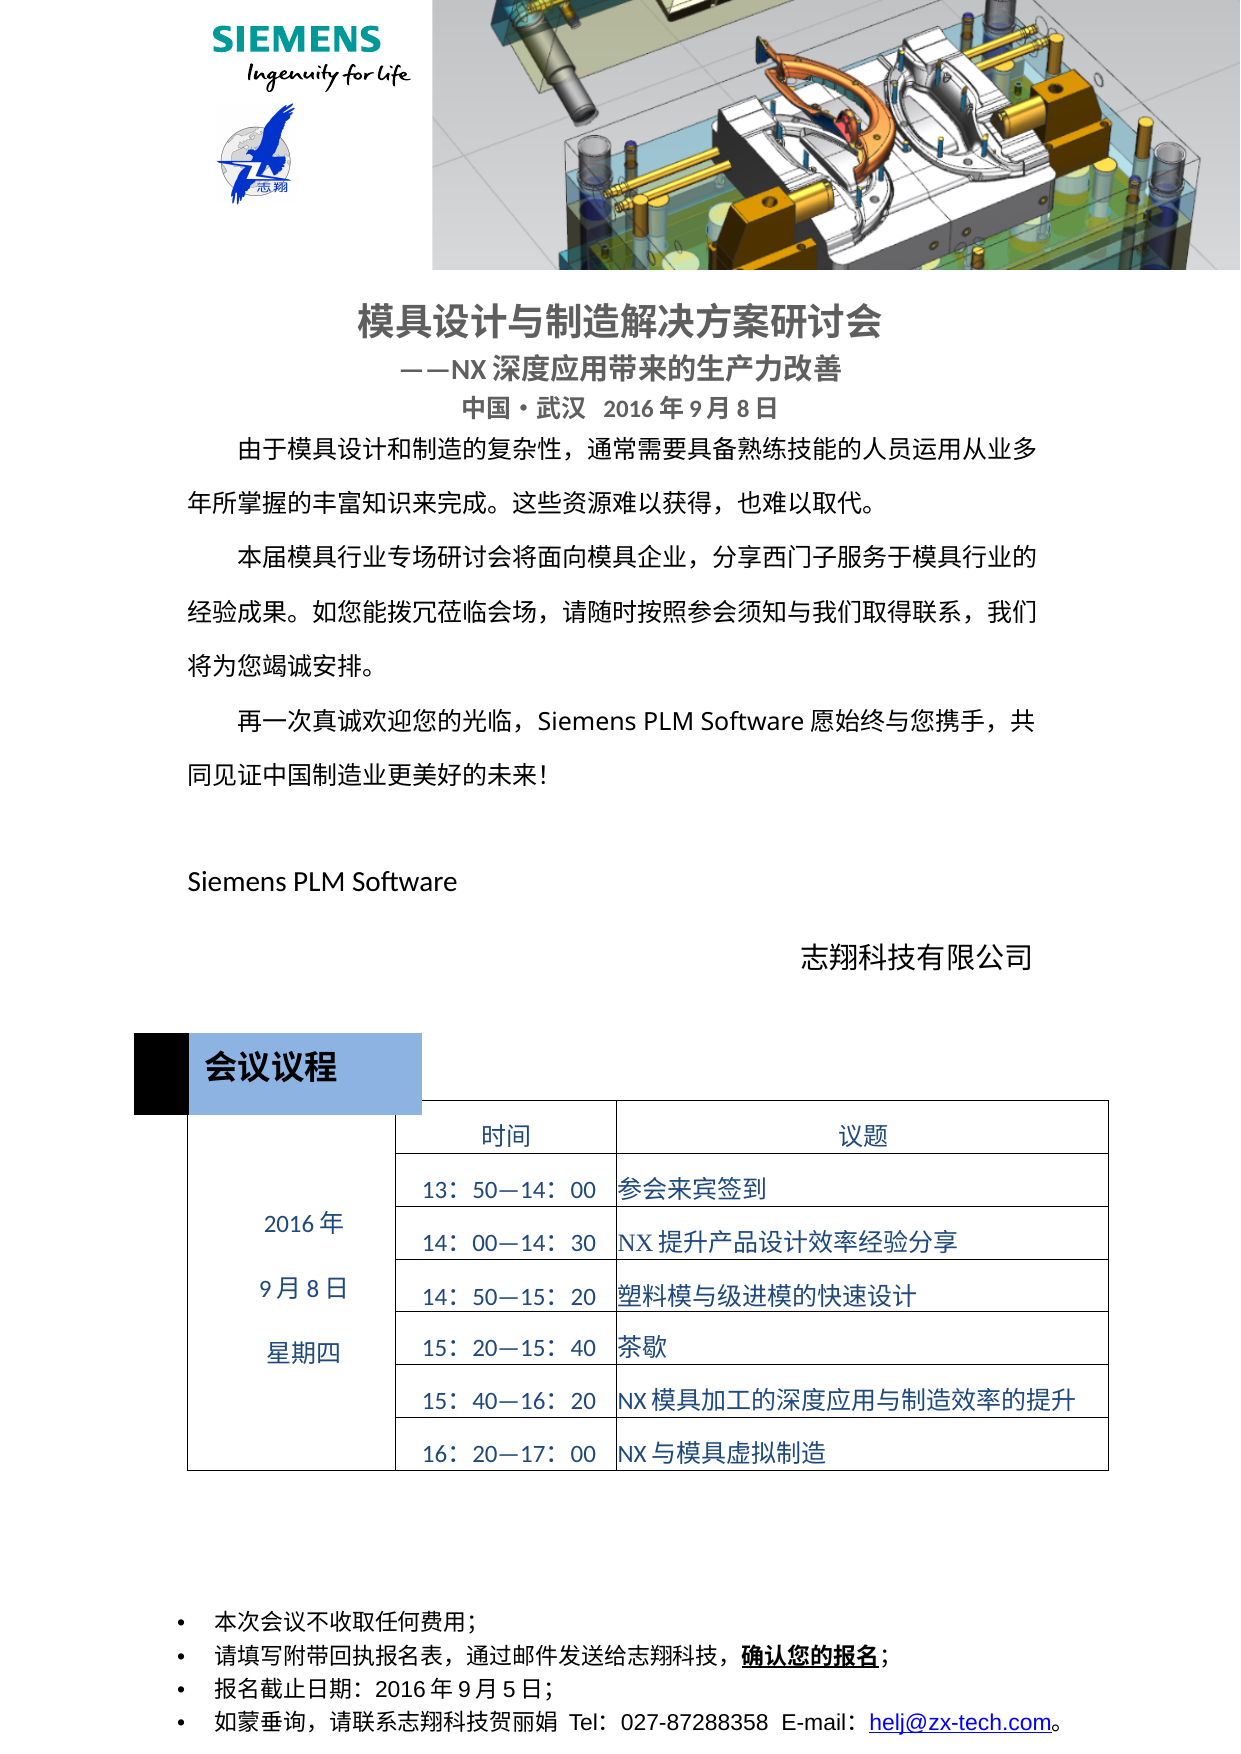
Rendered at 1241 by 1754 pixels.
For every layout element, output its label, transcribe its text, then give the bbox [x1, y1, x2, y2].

text 本届模具行业专场研讨会将面向模具企业，分享西门子服务于模具行业的经验成果。如您能拨冗莅临会场，请随时按照参会须知与我们取得联系，我们将为您竭诚安排。 [187, 538, 1053, 683]
picture [432, 0, 1240, 270]
table_cell NX提升产品设计效率经验分享 [617, 1207, 1108, 1259]
table_cell 茶歇 [617, 1312, 1108, 1364]
table_cell 15：20—15：40 [396, 1312, 616, 1364]
table_header 议题 [617, 1101, 1108, 1153]
text 再一次真诚欢迎您的光临，Siemens PLM Software愿始终与您携手，共同见证中国制造业更美好的未来！ [187, 701, 1053, 792]
table_header 时间 [396, 1101, 616, 1153]
table_header 2016年 9月8日 星期四 [188, 1115, 395, 1470]
picture [216, 103, 296, 206]
table_cell 15：40—16：20 [396, 1365, 616, 1417]
table_cell 16：20—17：00 [396, 1418, 616, 1470]
table_cell 14：00—14：30 [396, 1207, 616, 1259]
table_cell NX与模具虚拟制造 [617, 1418, 1108, 1470]
text Siemens PLM Software [187, 863, 1053, 899]
table_cell NX模具加工的深度应用与制造效率的提升 [617, 1365, 1108, 1417]
text 由于模具设计和制造的复杂性，通常需要具备熟练技能的人员运用从业多年所掌握的丰富知识来完成。这些资源难以获得，也难以取代。 [187, 429, 1053, 520]
table_cell 参会来宾签到 [617, 1154, 1108, 1206]
table_cell 14：50—15：20 [396, 1260, 616, 1311]
text 志翔科技有限公司 [187, 934, 1053, 977]
table_cell 13：50—14：00 [396, 1154, 616, 1206]
table_cell 塑料模与级进模的快速设计 [617, 1260, 1108, 1311]
